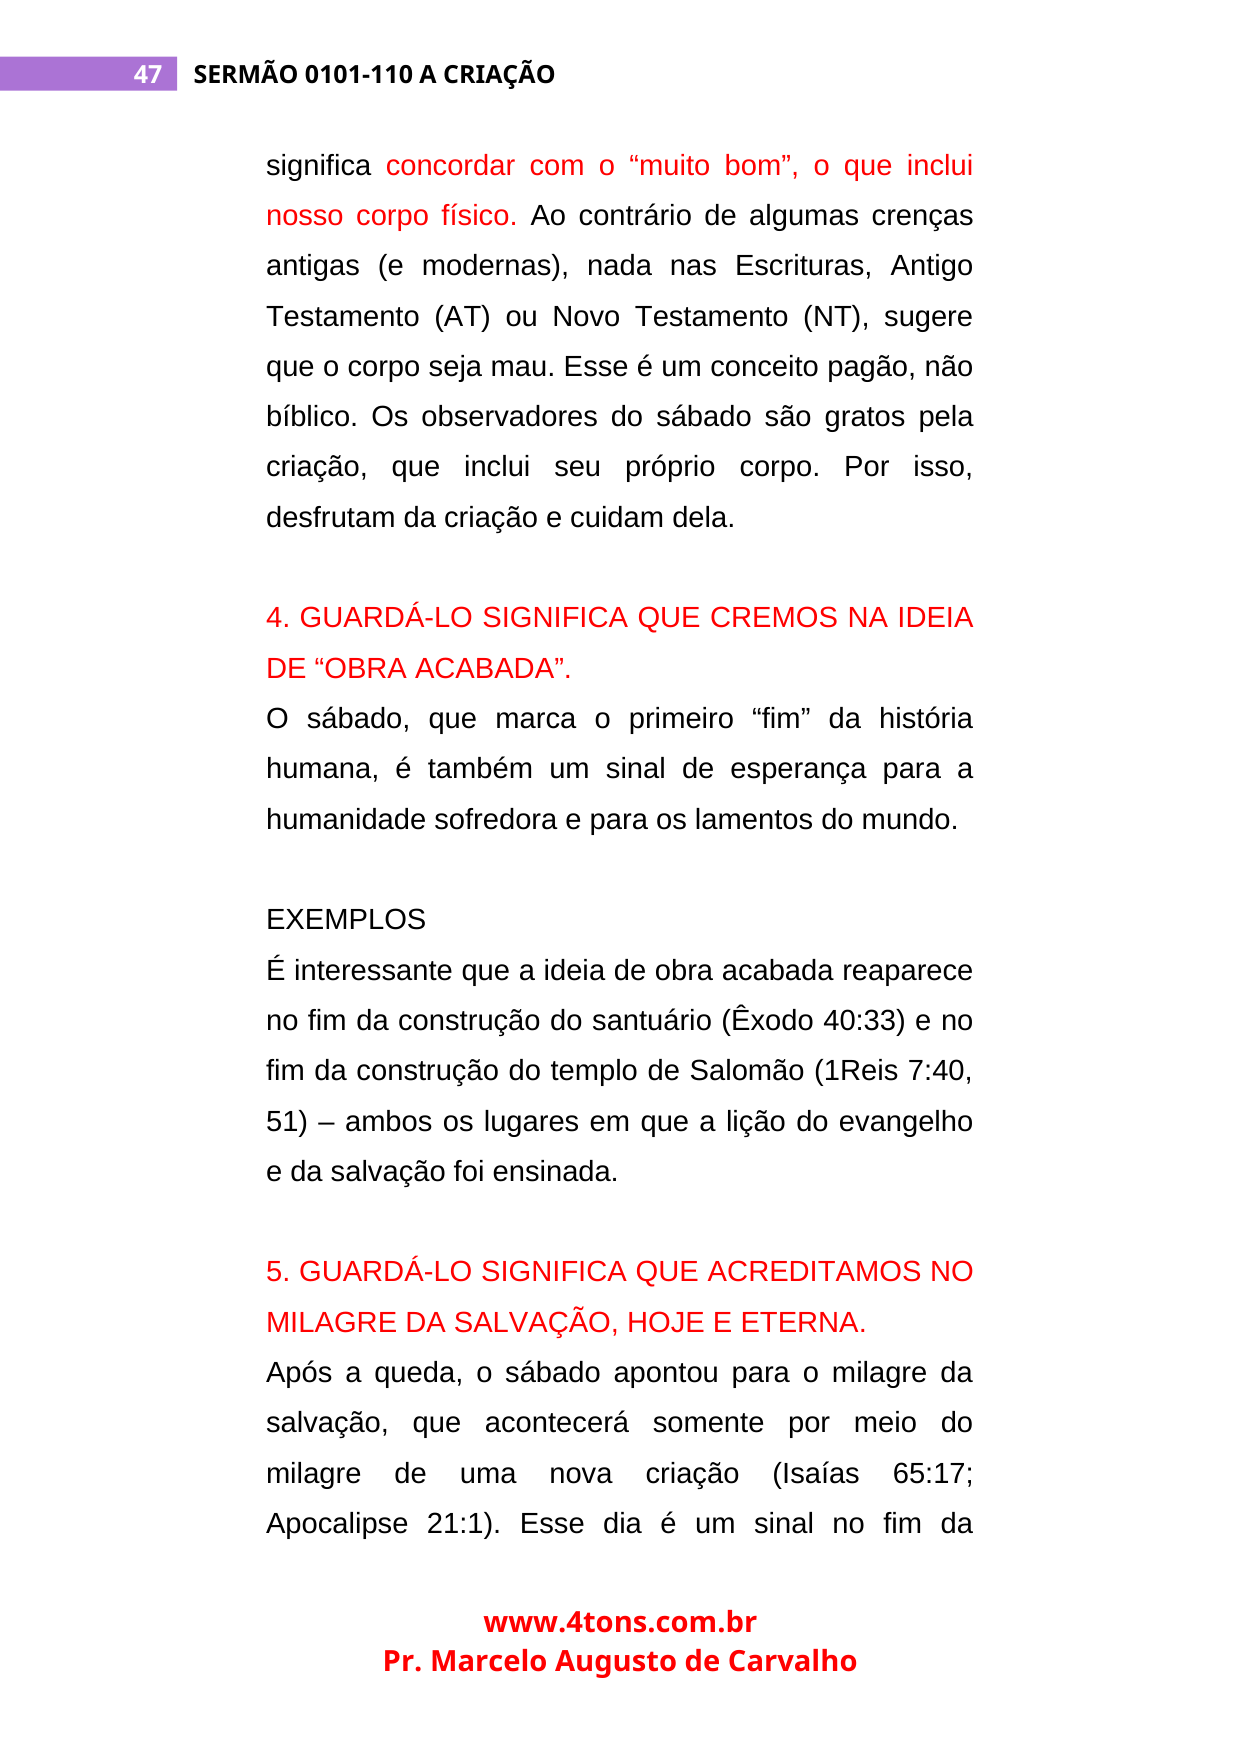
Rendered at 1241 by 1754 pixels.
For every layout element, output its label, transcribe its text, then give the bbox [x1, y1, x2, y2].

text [266, 1355, 974, 1539]
text 5. GUARDÁ-LO SIGNIFICA QUE ACREDITAMOS NO MILAGRE DA SALVAÇÃO, HOJE E ETERNA. [266, 1254, 974, 1338]
text EXEMPLOS [266, 902, 974, 936]
text 4. GUARDÁ-LO SIGNIFICA QUE CREMOS NA IDEIA DE “OBRA ACABADA”. [266, 600, 974, 684]
text O sábado, que marca o primeiro “fim” da história humana, é também um sinal de esperança para a humanidade sofredora e para os lamentos do mundo. [266, 701, 974, 835]
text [266, 148, 974, 533]
text É interessante que a ideia de obra acabada reaparece no fim da construção do santuário (Êxodo 40:33) e no fim da construção do templo de Salomão (1Reis 7:40, 51) – ambos os lugares em que a lição do evangelho e da salvação foi ensinada. [266, 953, 974, 1187]
